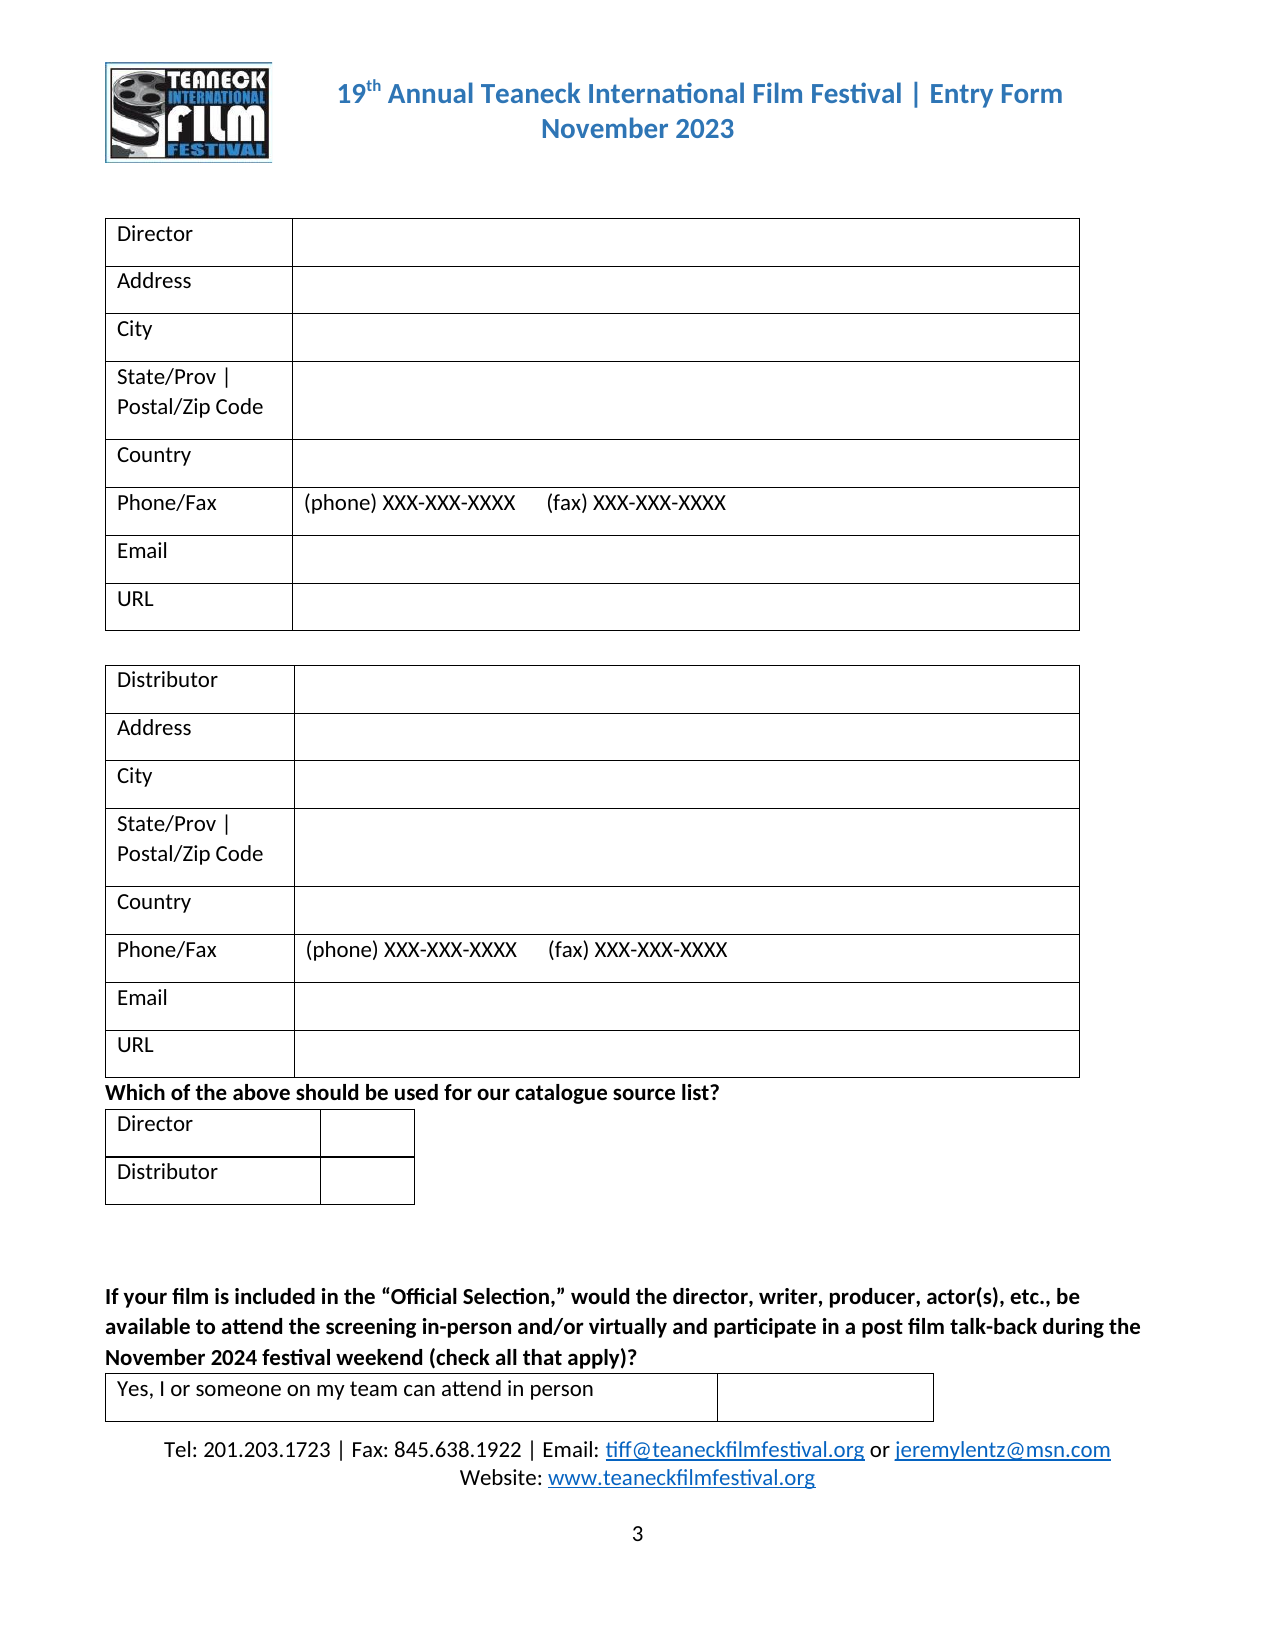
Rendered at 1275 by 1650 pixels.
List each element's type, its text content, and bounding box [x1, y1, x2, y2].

table_cell (phone) XXX-XXX-XXXX (fax) XXX-XXX-XXXX [295, 935, 1079, 982]
table_header [321, 1110, 414, 1156]
table_cell State/Prov | Postal/Zip Code [106, 362, 292, 439]
table_cell Email [106, 536, 292, 583]
table_cell Email [106, 983, 294, 1029]
table_header [293, 219, 1079, 266]
table_cell Phone/Fax [106, 935, 294, 982]
table_header [718, 1374, 933, 1421]
table_cell (phone) XXX-XXX-XXXX (fax) XXX-XXX-XXXX [293, 488, 1079, 535]
picture [105, 62, 273, 163]
table_header Yes, I or someone on my team can attend in person [106, 1374, 717, 1421]
table_cell [295, 983, 1079, 1029]
table_cell [295, 714, 1079, 760]
table_cell Country [106, 887, 294, 934]
table_cell City [106, 761, 294, 808]
table_cell Address [106, 714, 294, 760]
table_cell [293, 314, 1079, 361]
table_cell State/Prov | Postal/Zip Code [106, 809, 294, 886]
table_cell [293, 440, 1079, 487]
table_cell [295, 761, 1079, 808]
table_header Director [106, 219, 292, 266]
table_cell [293, 267, 1079, 313]
table_cell City [106, 314, 292, 361]
table_cell [293, 536, 1079, 583]
table_cell [321, 1158, 414, 1204]
table_cell [295, 887, 1079, 934]
table_header Distributor [106, 666, 294, 712]
table_cell Country [106, 440, 292, 487]
table_cell URL [106, 1031, 294, 1077]
table_cell [295, 1031, 1079, 1077]
table_header [295, 666, 1079, 712]
text Which of the above should be used for our catalogue source list? [105, 1078, 1170, 1106]
table_cell [293, 584, 1079, 630]
table_cell Phone/Fax [106, 488, 292, 535]
table_cell Address [106, 267, 292, 313]
table_cell Distributor [106, 1158, 320, 1204]
table_cell [293, 362, 1079, 439]
table_cell [295, 809, 1079, 886]
text If your film is included in the “Official Selection,” would the director, writer, producer, actor(s), etc., be available to attend the screening in-person and/or virtually and participate in a post film talk-back during the November 2024 festival weekend (check all that apply)? [105, 1282, 1170, 1371]
table_header Director [106, 1110, 320, 1156]
table_cell URL [106, 584, 292, 630]
